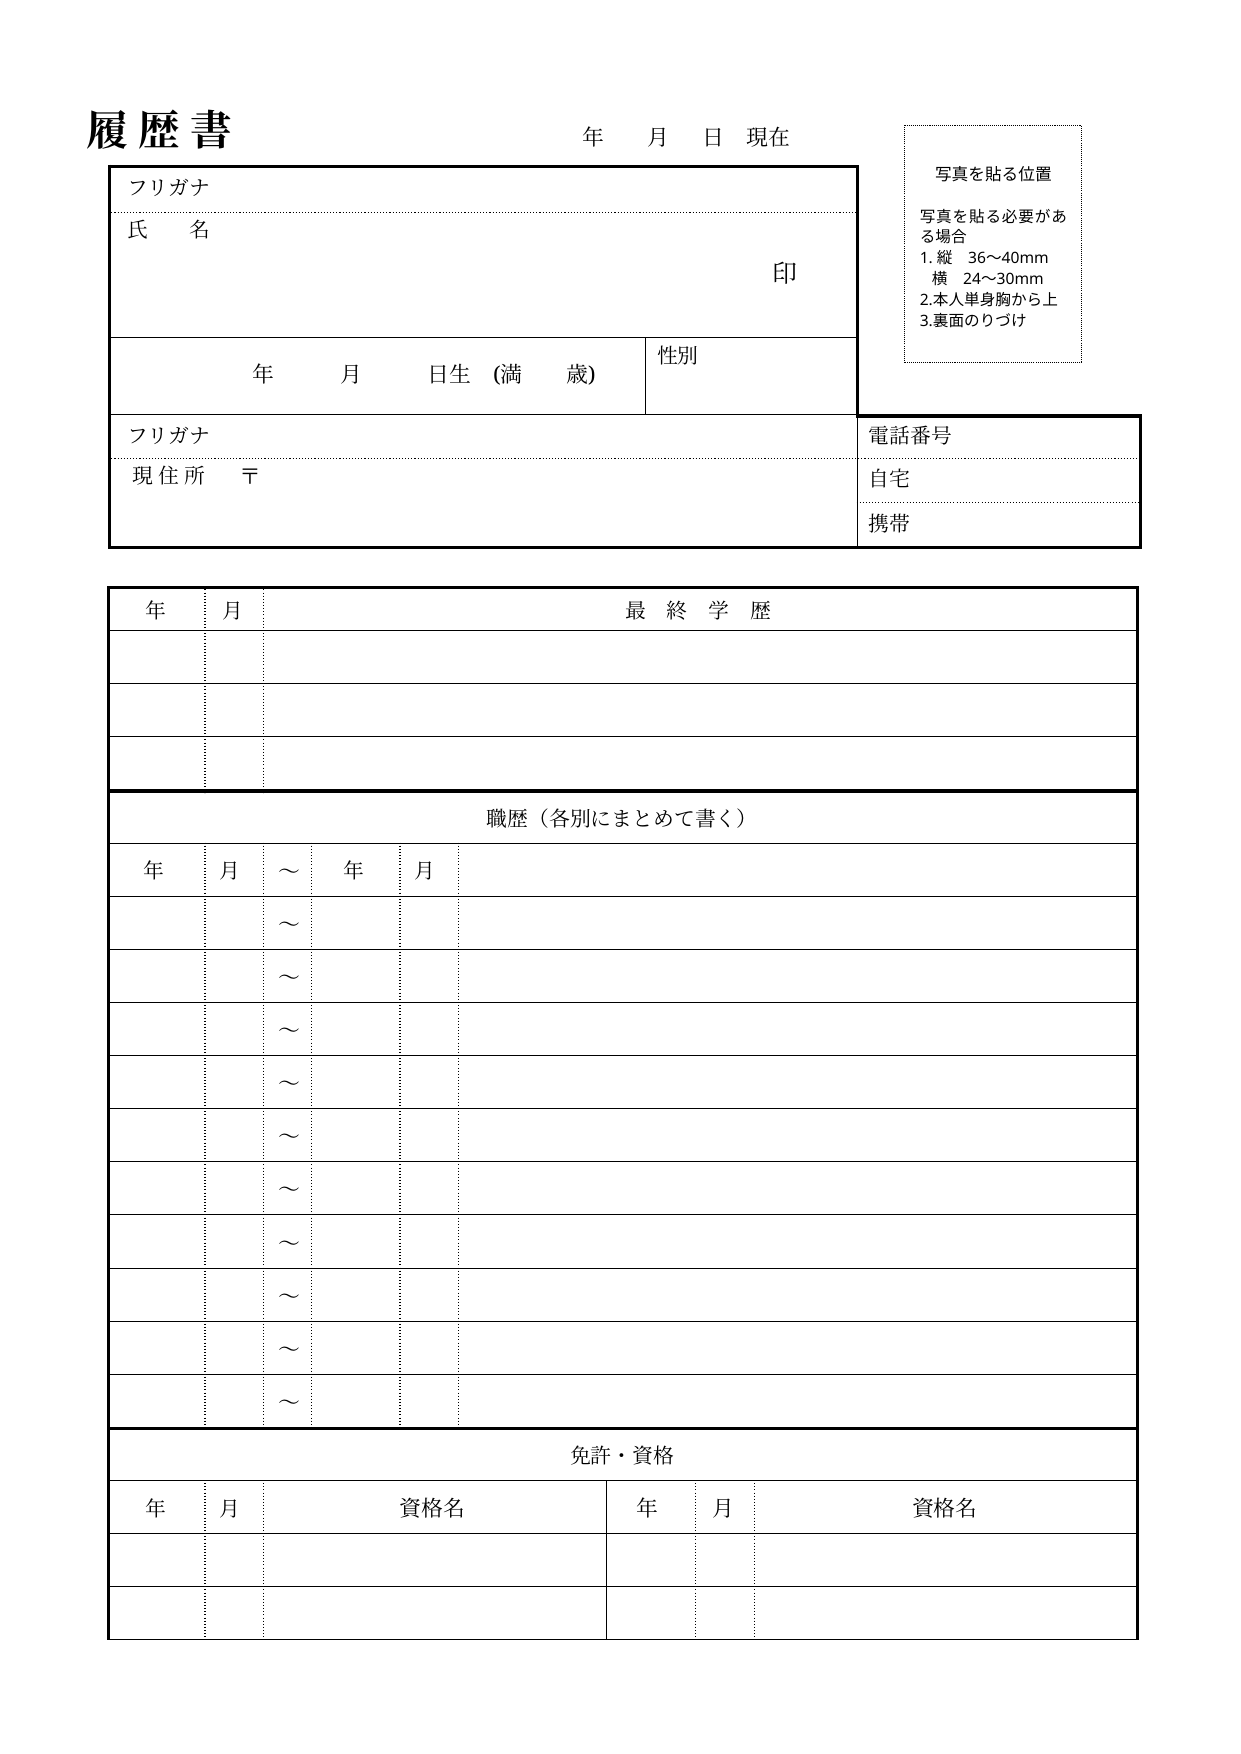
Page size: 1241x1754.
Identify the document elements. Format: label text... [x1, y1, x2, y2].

table_cell [400, 1215, 459, 1267]
table_cell [205, 1109, 264, 1161]
table_cell 資格名 [754, 1481, 1136, 1533]
table_cell ～ [264, 1215, 311, 1267]
table_cell ～ [264, 844, 311, 896]
table_cell [205, 1587, 264, 1639]
table_cell [205, 1322, 264, 1374]
table_cell ～ [264, 1109, 311, 1161]
table_cell [400, 1003, 459, 1055]
table_cell [110, 1534, 205, 1586]
table_cell [264, 684, 1136, 736]
table_cell ～ [264, 1322, 311, 1374]
table_cell [695, 1534, 754, 1586]
table_cell [205, 1534, 264, 1586]
table_cell [228, 415, 857, 458]
table_cell [311, 1215, 400, 1267]
table_cell [311, 1109, 400, 1161]
table_cell ～ [264, 1056, 311, 1108]
table_cell [110, 1269, 205, 1321]
table_cell フリガナ [111, 415, 228, 458]
table_cell [695, 1587, 754, 1639]
table_cell 月 [695, 1481, 754, 1533]
table_cell [110, 1003, 205, 1055]
table_cell [400, 950, 459, 1002]
table_cell [205, 1003, 264, 1055]
table_cell [607, 1587, 695, 1639]
table_cell [311, 1003, 400, 1055]
table_cell [110, 1215, 205, 1267]
table_header 年 [110, 589, 205, 630]
table_cell 年 [110, 1481, 205, 1533]
table_cell [400, 1322, 459, 1374]
table_cell [205, 1375, 264, 1427]
table_cell [264, 1587, 606, 1639]
table_cell 自宅 [858, 458, 1139, 502]
table_cell [205, 950, 264, 1002]
table_cell [205, 737, 264, 789]
table_header フリガナ [111, 168, 228, 212]
text 履 歴 書 年 月 日 現在 [75, 89, 1165, 164]
table_cell [205, 1162, 264, 1214]
table_cell ～ [264, 1375, 311, 1427]
table_cell [459, 1375, 1136, 1427]
table_cell 免許・資格 [110, 1430, 1136, 1480]
table_cell [264, 737, 1136, 789]
table_cell ～ [264, 1162, 311, 1214]
table_cell ～ [264, 897, 311, 949]
table_header 最 終 学 歴 [264, 589, 1136, 630]
table_cell [110, 1056, 205, 1108]
table_cell 月 [205, 1481, 264, 1533]
table_cell 資格名 [264, 1481, 606, 1533]
table_cell 印 [228, 212, 856, 337]
table_cell [459, 1215, 1136, 1267]
table_cell 性別 [646, 338, 856, 414]
table_cell [110, 1375, 205, 1427]
table_cell [205, 684, 264, 736]
table_cell [110, 950, 205, 1002]
table_cell [311, 1269, 400, 1321]
table_cell ～ [264, 950, 311, 1002]
table_cell [459, 1162, 1136, 1214]
table_cell [400, 1162, 459, 1214]
table_cell [110, 1587, 205, 1639]
table_cell [205, 1056, 264, 1108]
table_cell [311, 897, 400, 949]
table_cell [110, 1162, 205, 1214]
table_cell [754, 1587, 1136, 1639]
table_cell [205, 897, 264, 949]
table_cell [205, 1269, 264, 1321]
table_cell [311, 1056, 400, 1108]
table_cell 年 [607, 1481, 695, 1533]
table_cell [311, 1375, 400, 1427]
table_cell ～ [264, 1003, 311, 1055]
table_cell [459, 1109, 1136, 1161]
table_cell [400, 1375, 459, 1427]
table_cell [400, 1269, 459, 1321]
table_cell 携帯 [858, 502, 1139, 546]
table_header [228, 168, 856, 212]
table_cell [459, 844, 1136, 896]
table_cell 職歴（各別にまとめて書く） [110, 793, 1136, 842]
table_cell 年 [110, 844, 205, 896]
table_cell 氏 名 [111, 212, 228, 337]
table_cell [311, 1322, 400, 1374]
table_cell [110, 1109, 205, 1161]
table_cell 年 月 日生 (満 歳) [111, 338, 645, 414]
table_cell [205, 631, 264, 683]
table_cell [110, 897, 205, 949]
table_cell [110, 737, 205, 789]
table_cell [459, 1322, 1136, 1374]
table_cell [754, 1534, 1136, 1586]
table_cell [311, 950, 400, 1002]
table_cell [459, 897, 1136, 949]
table_cell ～ [264, 1269, 311, 1321]
table_header 月 [205, 589, 264, 630]
table_cell [400, 897, 459, 949]
table_cell [110, 1322, 205, 1374]
table_cell [400, 1056, 459, 1108]
table_cell 現住所 [111, 458, 228, 546]
table_cell 年 [311, 844, 400, 896]
table_cell 〒 [228, 458, 857, 546]
table_cell [110, 631, 205, 683]
table_cell [311, 1162, 400, 1214]
table_cell [205, 1215, 264, 1267]
table_cell [459, 1003, 1136, 1055]
table_cell 月 [400, 844, 459, 896]
table_cell [459, 950, 1136, 1002]
table_cell 月 [205, 844, 264, 896]
table_cell [459, 1269, 1136, 1321]
table_cell [264, 631, 1136, 683]
table_cell [607, 1534, 695, 1586]
table_cell [400, 1109, 459, 1161]
table_cell [459, 1056, 1136, 1108]
table_cell [110, 684, 205, 736]
table_cell [264, 1534, 606, 1586]
table_cell 電話番号 [858, 418, 1139, 458]
